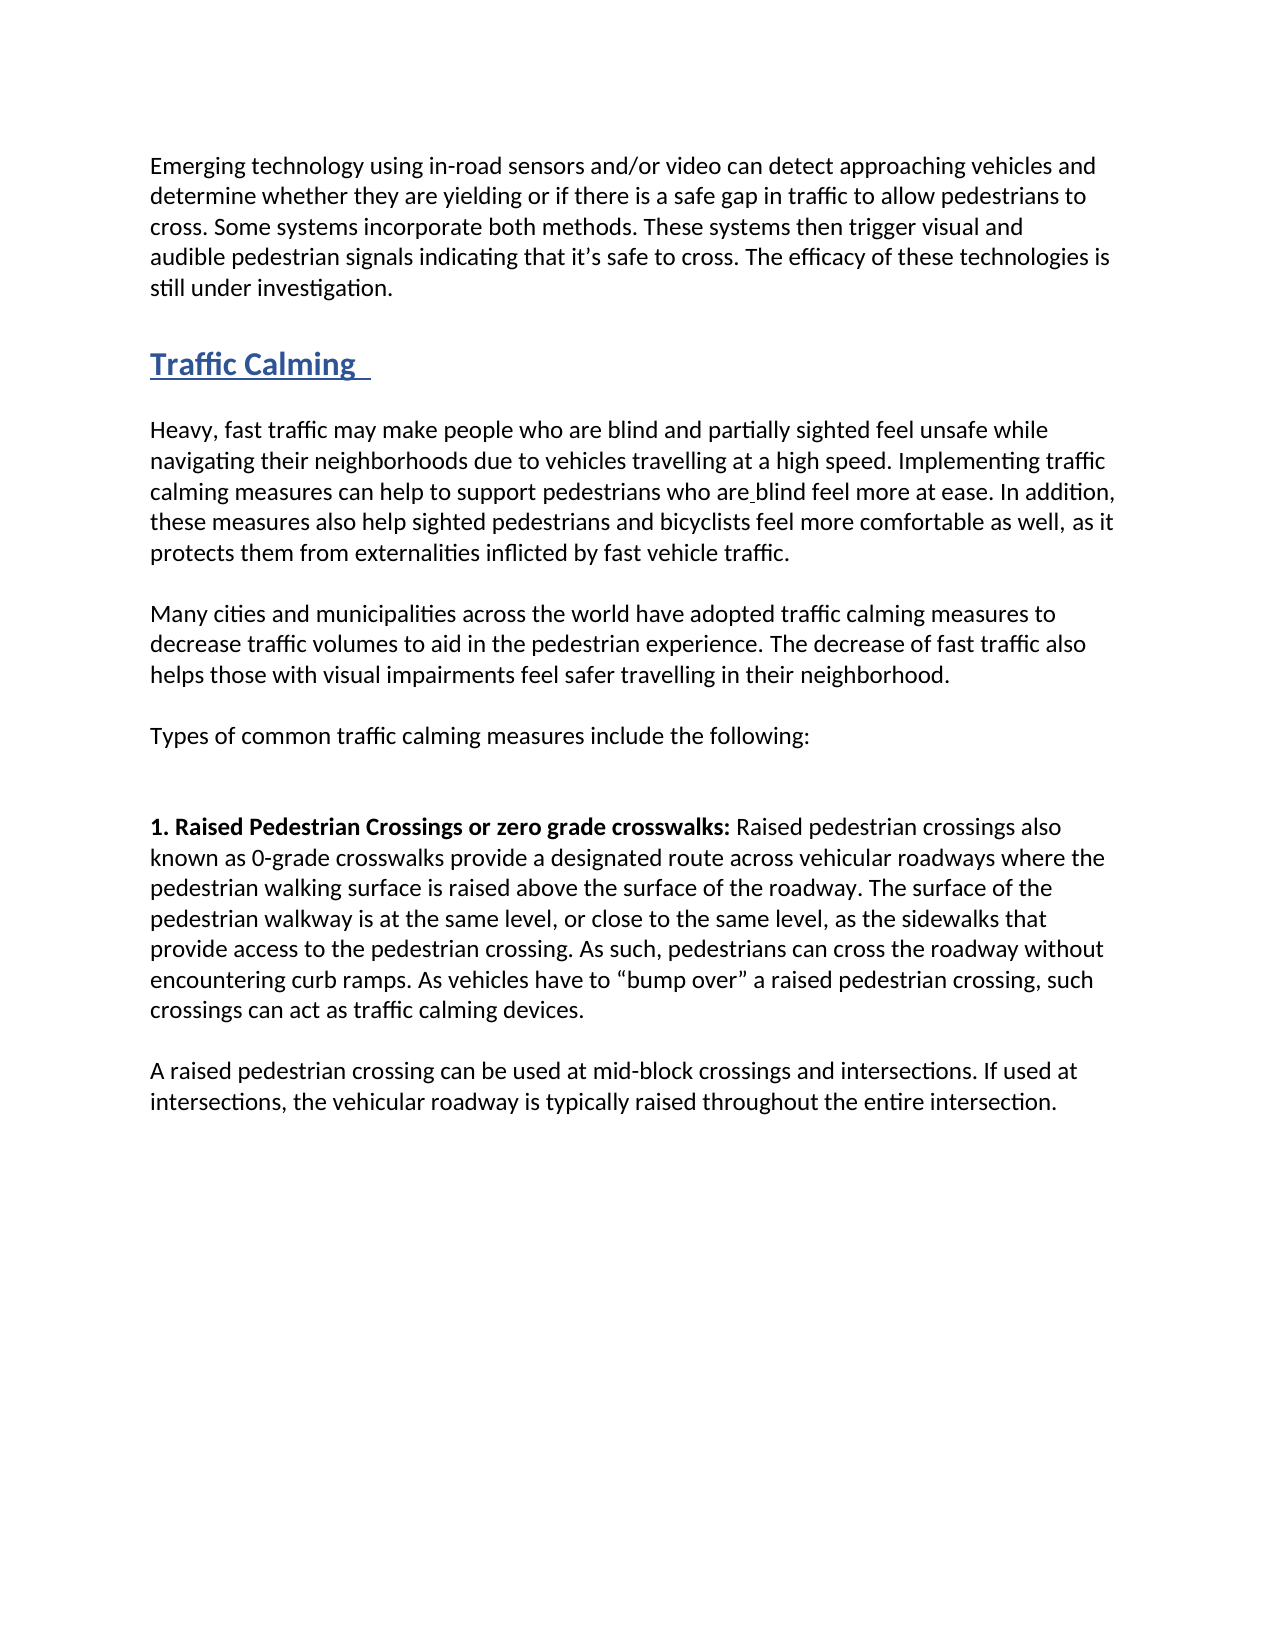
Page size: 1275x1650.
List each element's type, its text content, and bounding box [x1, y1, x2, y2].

text Emerging technology using in-road sensors and/or video can detect approaching vehicles and determine whether they are yielding or if there is a safe gap in traffic to allow pedestrians to cross. Some systems incorporate both methods. These systems then trigger visual and audible pedestrian signals indicating that it’s safe to cross. The efficacy of these technologies is still under investigation. [150, 150, 1125, 303]
text Types of common traffic calming measures include the following: [150, 720, 1125, 750]
text 1. Raised Pedestrian Crossings or zero grade crosswalks: Raised pedestrian crossings also known as 0-grade crosswalks provide a designated route across vehicular roadways where the pedestrian walking surface is raised above the surface of the roadway. The surface of the pedestrian walkway is at the same level, or close to the same level, as the sidewalks that provide access to the pedestrian crossing. As such, pedestrians can cross the roadway without encountering curb ramps. As vehicles have to “bump over” a raised pedestrian crossing, such crossings can act as traffic calming devices. [150, 811, 1125, 1025]
text A raised pedestrian crossing can be used at mid-block crossings and intersections. If used at intersections, the vehicular roadway is typically raised throughout the entire intersection. [150, 1056, 1125, 1117]
text Traffic Calming [150, 343, 1125, 384]
text Heavy, fast traffic may make people who are blind and partially sighted feel unsafe while navigating their neighborhoods due to vehicles travelling at a high speed. Implementing traffic calming measures can help to support pedestrians who are blind feel more at ease. In addition, these measures also help sighted pedestrians and bicyclists feel more comfortable as well, as it protects them from externalities inflicted by fast vehicle traffic. [150, 414, 1125, 567]
text Many cities and municipalities across the world have adopted traffic calming measures to decrease traffic volumes to aid in the pedestrian experience. The decrease of fast traffic also helps those with visual impairments feel safer travelling in their neighborhood. [150, 598, 1125, 689]
